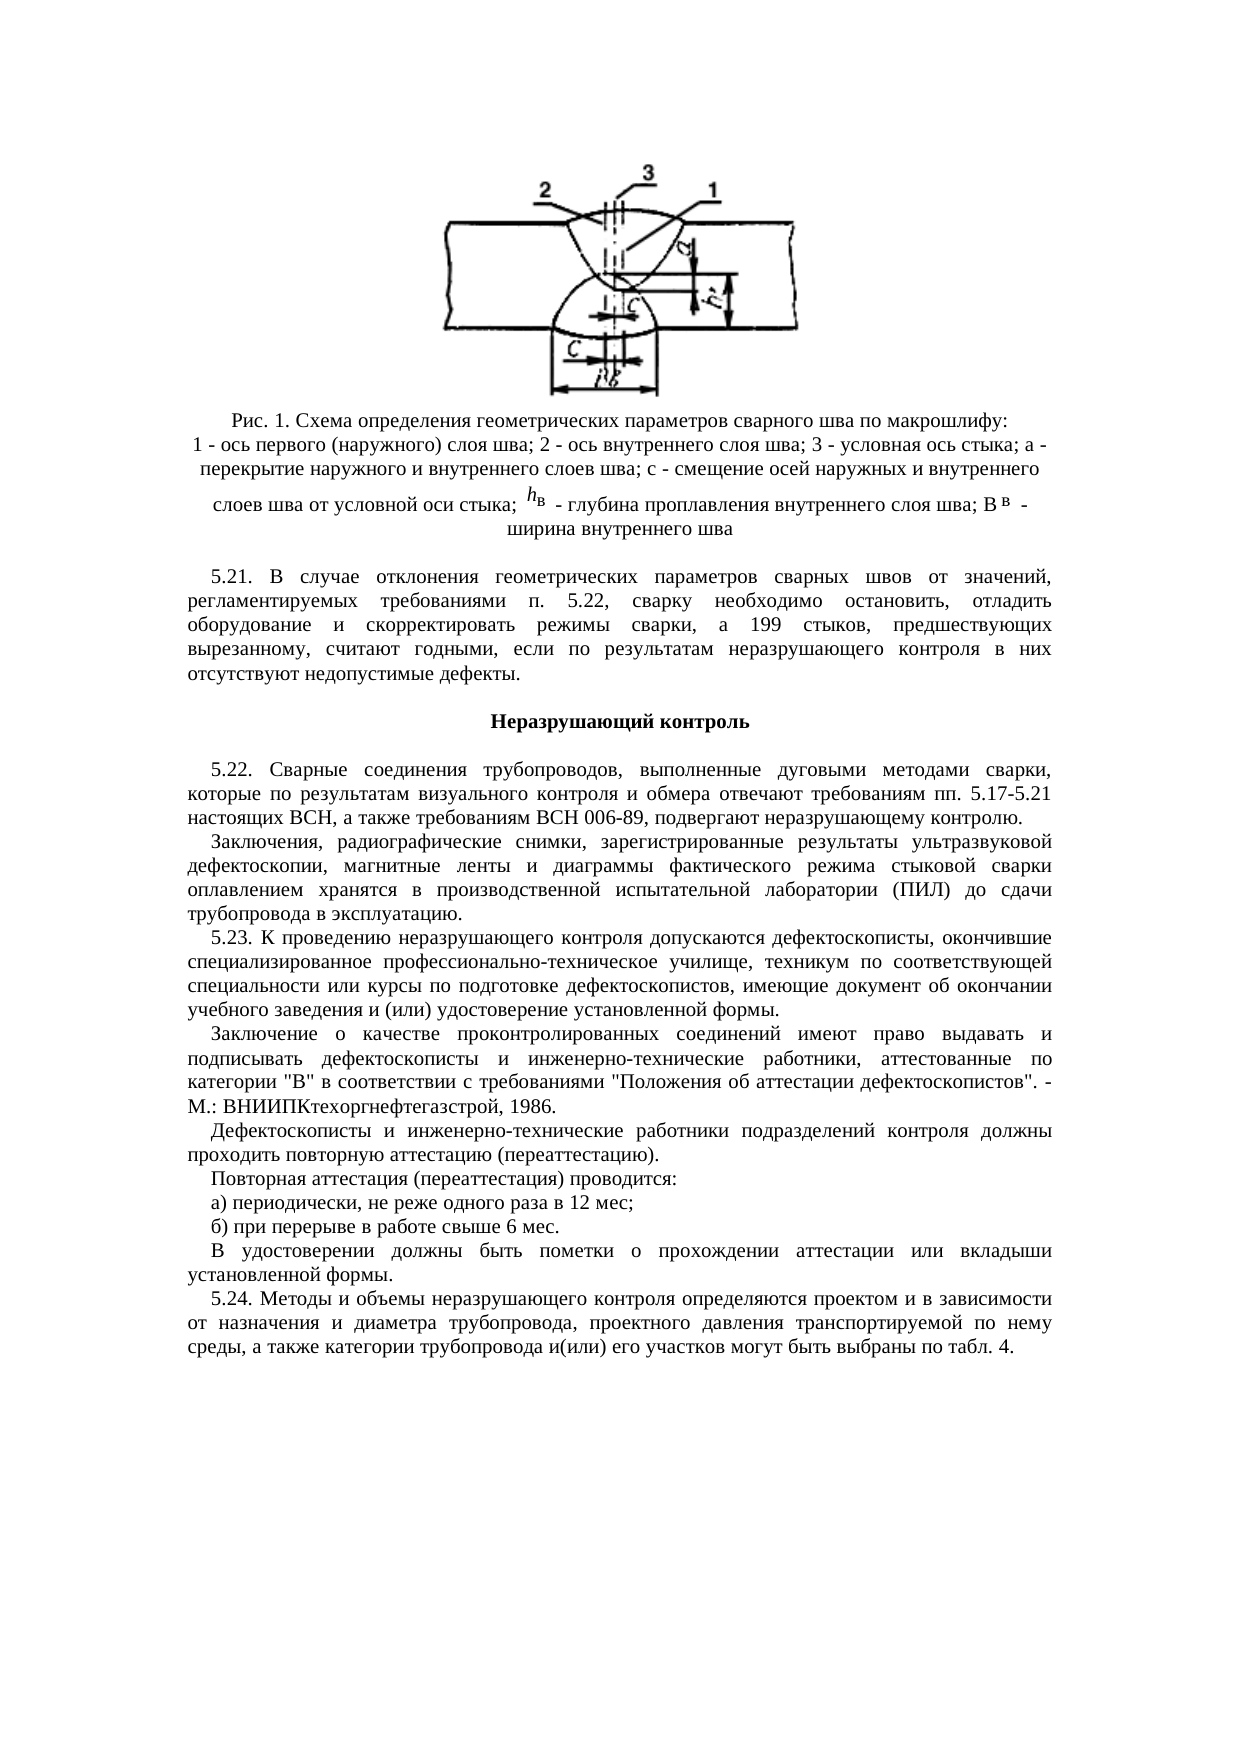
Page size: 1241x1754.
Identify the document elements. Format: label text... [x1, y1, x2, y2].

text Рис. 1. Схема определения геометрических параметров сварного шва по макрошлифу: [187, 408, 1053, 432]
text 5.22. Сварные соединения трубопроводов, выполненные дуговыми методами сварки, которые по результатам визуального контроля и обмера отвечают требованиям пп. 5.17-5.21 настоящих ВСН, а также требованиям ВСН 006-89, подвергают неразрушающему контролю. [187, 757, 1053, 829]
text Заключения, радиографические снимки, зарегистрированные результаты ультразвуковой дефектоскопии, магнитные ленты и диаграммы фактического режима стыковой сварки оплавлением хранятся в производственной испытательной лаборатории (ПИЛ) до сдачи трубопровода в эксплуатацию. [187, 829, 1053, 925]
text 5.23. К проведению неразрушающего контроля допускаются дефектоскописты, окончившие специализированное профессионально-техническое училище, техникум по соответствующей специальности или курсы по подготовке дефектоскопистов, имеющие документ об окончании учебного заведения и (или) удостоверение установленной формы. [187, 925, 1053, 1021]
text 5.24. Методы и объемы неразрушающего контроля определяются проектом и в зависимости от назначения и диаметра трубопровода, проектного давления транспортируемой по нему среды, а также категории трубопровода и(или) его участков могут быть выбраны по табл. 4. [187, 1286, 1053, 1358]
text Заключение о качестве проконтролированных соединений имеют право выдавать и подписывать дефектоскописты и инженерно-технические работники, аттестованные по категории "В" в соответствии с требованиями "Положения об аттестации дефектоскопистов". - М.: ВНИИПКтехоргнефтегазстрой, 1986. [187, 1021, 1053, 1117]
subtitle Неразрушающий контроль [187, 708, 1053, 732]
text 1 - ось первого (наружного) слоя шва; 2 - ось внутреннего слоя шва; 3 - условная ось стыка; а - перекрытие наружного и внутреннего слоев шва; с - смещение осей наружных и внутреннего слоев шва от условной оси стыка; - глубина проплавления внутреннего слоя шва; В - ширина внутреннего шва [187, 432, 1053, 540]
text 5.21. В случае отклонения геометрических параметров сварных швов от значений, регламентируемых требованиями п. 5.22, сварку необходимо остановить, отладить оборудование и скорректировать режимы сварки, а 199 стыков, предшествующих вырезанному, считают годными, если по результатам неразрушающего контроля в них отсутствуют недопустимые дефекты. [187, 564, 1053, 684]
text В удостоверении должны быть пометки о прохождении аттестации или вкладыши установленной формы. [187, 1238, 1053, 1286]
text а) периодически, не реже одного раза в 12 мес; [187, 1190, 1053, 1214]
text б) при перерыве в работе свыше 6 мес. [187, 1214, 1053, 1238]
picture [429, 149, 811, 408]
text Дефектоскописты и инженерно-технические работники подразделений контроля должны проходить повторную аттестацию (переаттестацию). [187, 1117, 1053, 1166]
text Повторная аттестация (переаттестация) проводится: [187, 1166, 1053, 1190]
